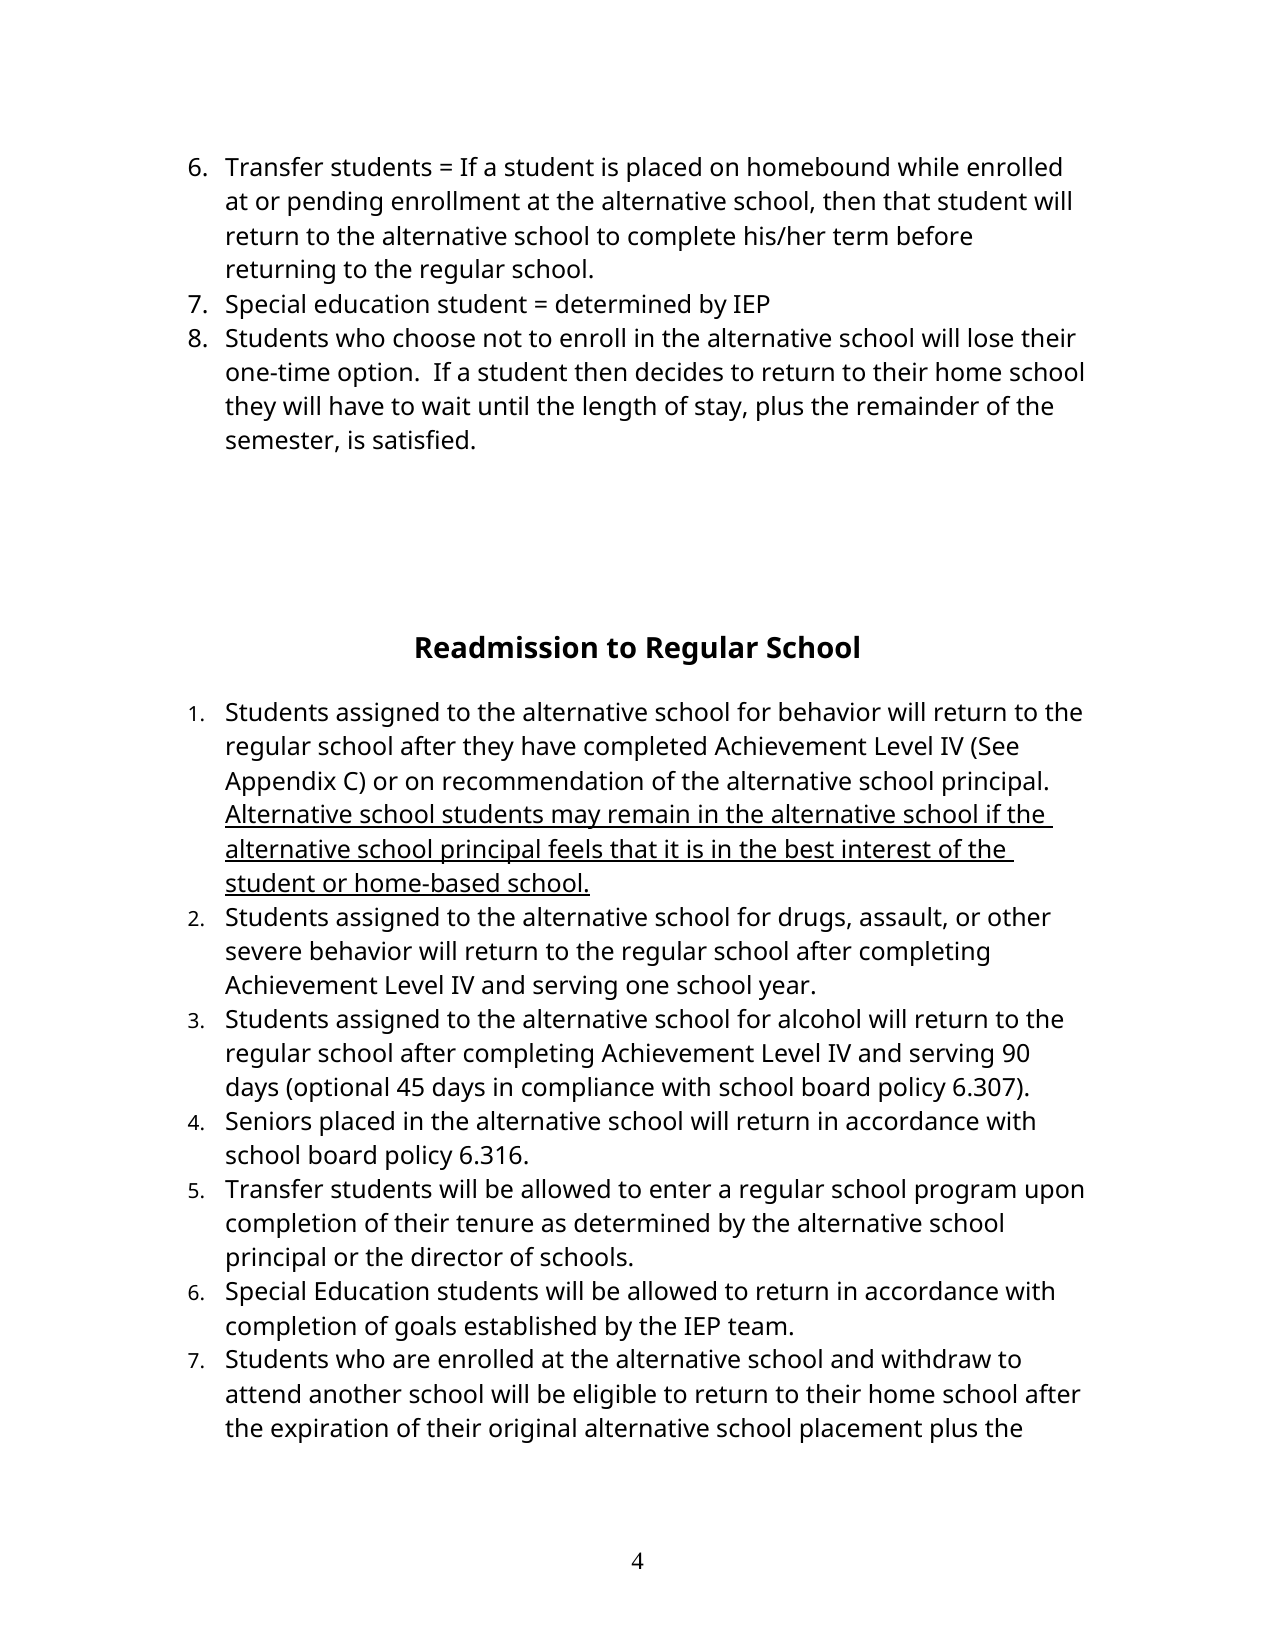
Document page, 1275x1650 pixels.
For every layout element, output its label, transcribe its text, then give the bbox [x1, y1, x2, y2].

list Special education student = determined by IEP [187, 286, 1087, 320]
list Transfer students will be allowed to enter a regular school program upon completion of their tenure as determined by the alternative school principal or the director of schools. [187, 1172, 1087, 1274]
list Transfer students = If a student is placed on homebound while enrolled at or pending enrollment at the alternative school, then that student will return to the alternative school to complete his/her term before returning to the regular school. [187, 150, 1087, 286]
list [187, 1342, 1087, 1444]
list Students assigned to the alternative school for drugs, assault, or other severe behavior will return to the regular school after completing Achievement Level IV and serving one school year. [187, 899, 1087, 1002]
list Students who choose not to enroll in the alternative school will lose their one-time option. If a student then decides to return to their home school they will have to wait until the length of stay, plus the remainder of the semester, is satisfied. [187, 320, 1087, 457]
list Special Education students will be allowed to return in accordance with completion of goals established by the IEP team. [187, 1274, 1087, 1342]
list Students assigned to the alternative school for alcohol will return to the regular school after completing Achievement Level IV and serving 90 days (optional 45 days in compliance with school board policy 6.307). [187, 1002, 1087, 1104]
subtitle Readmission to Regular School [187, 627, 1087, 667]
list Students assigned to the alternative school for behavior will return to the regular school after they have completed Achievement Level IV (See Appendix C) or on recommendation of the alternative school principal. Alternative school students may remain in the alternative school if the alternative school principal feels that it is in the best interest of the student or home-based school. [187, 695, 1087, 899]
list Seniors placed in the alternative school will return in accordance with school board policy 6.316. [187, 1104, 1087, 1172]
